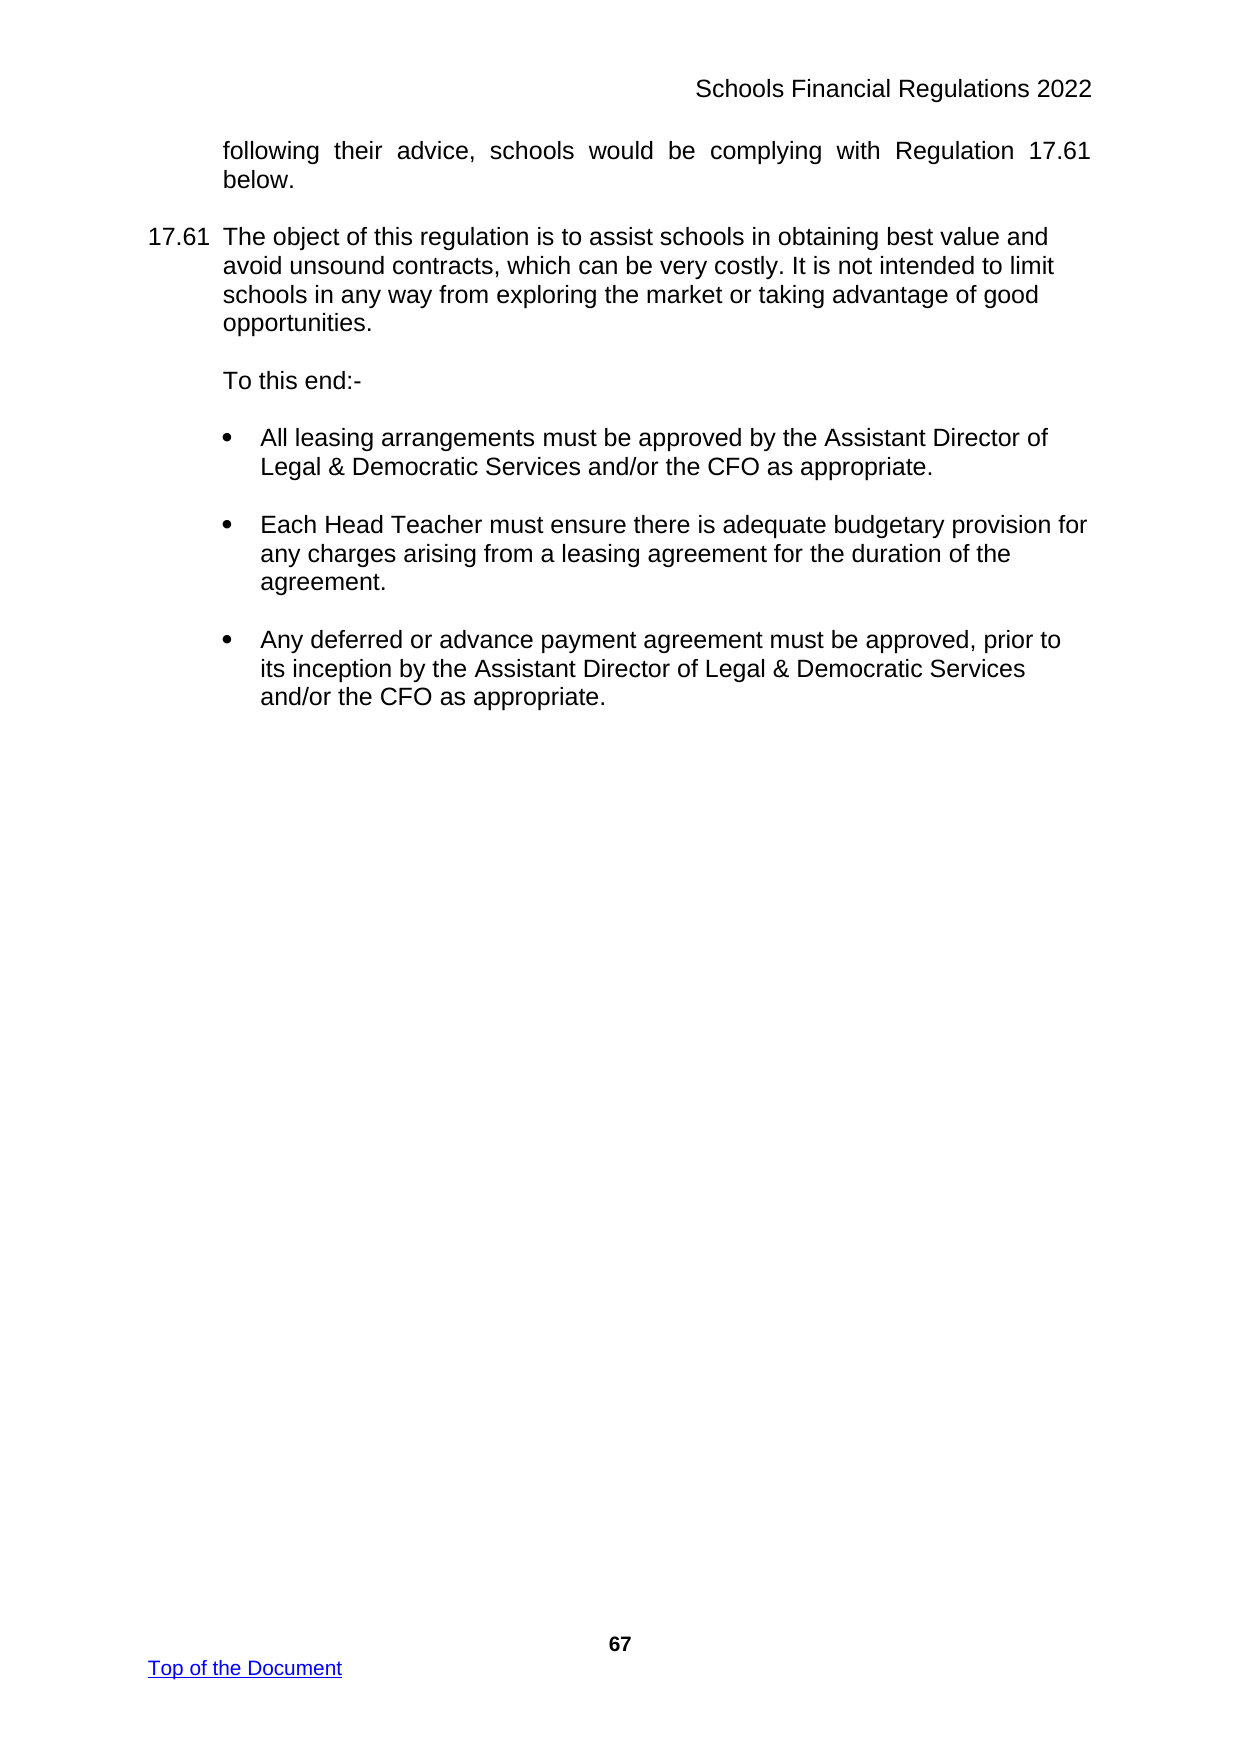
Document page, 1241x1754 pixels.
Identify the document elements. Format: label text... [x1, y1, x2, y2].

list Each Head Teacher must ensure there is adequate budgetary provision for any charges arising from a leasing agreement for the duration of the agreement. [223, 510, 1092, 596]
list All leasing arrangements must be approved by the Assistant Director of Legal & Democratic Services and/or the CFO as appropriate. [223, 423, 1092, 481]
text 17.61 The object of this regulation is to assist schools in obtaining best value and avoid unsound contracts, which can be very costly. It is not intended to limit schools in any way from exploring the market or taking advantage of good opportunities. [148, 222, 1092, 337]
text To this end:- [148, 366, 1092, 394]
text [148, 136, 1092, 193]
list Any deferred or advance payment agreement must be approved, prior to its inception by the Assistant Director of Legal & Democratic Services and/or the CFO as appropriate. [223, 625, 1092, 711]
